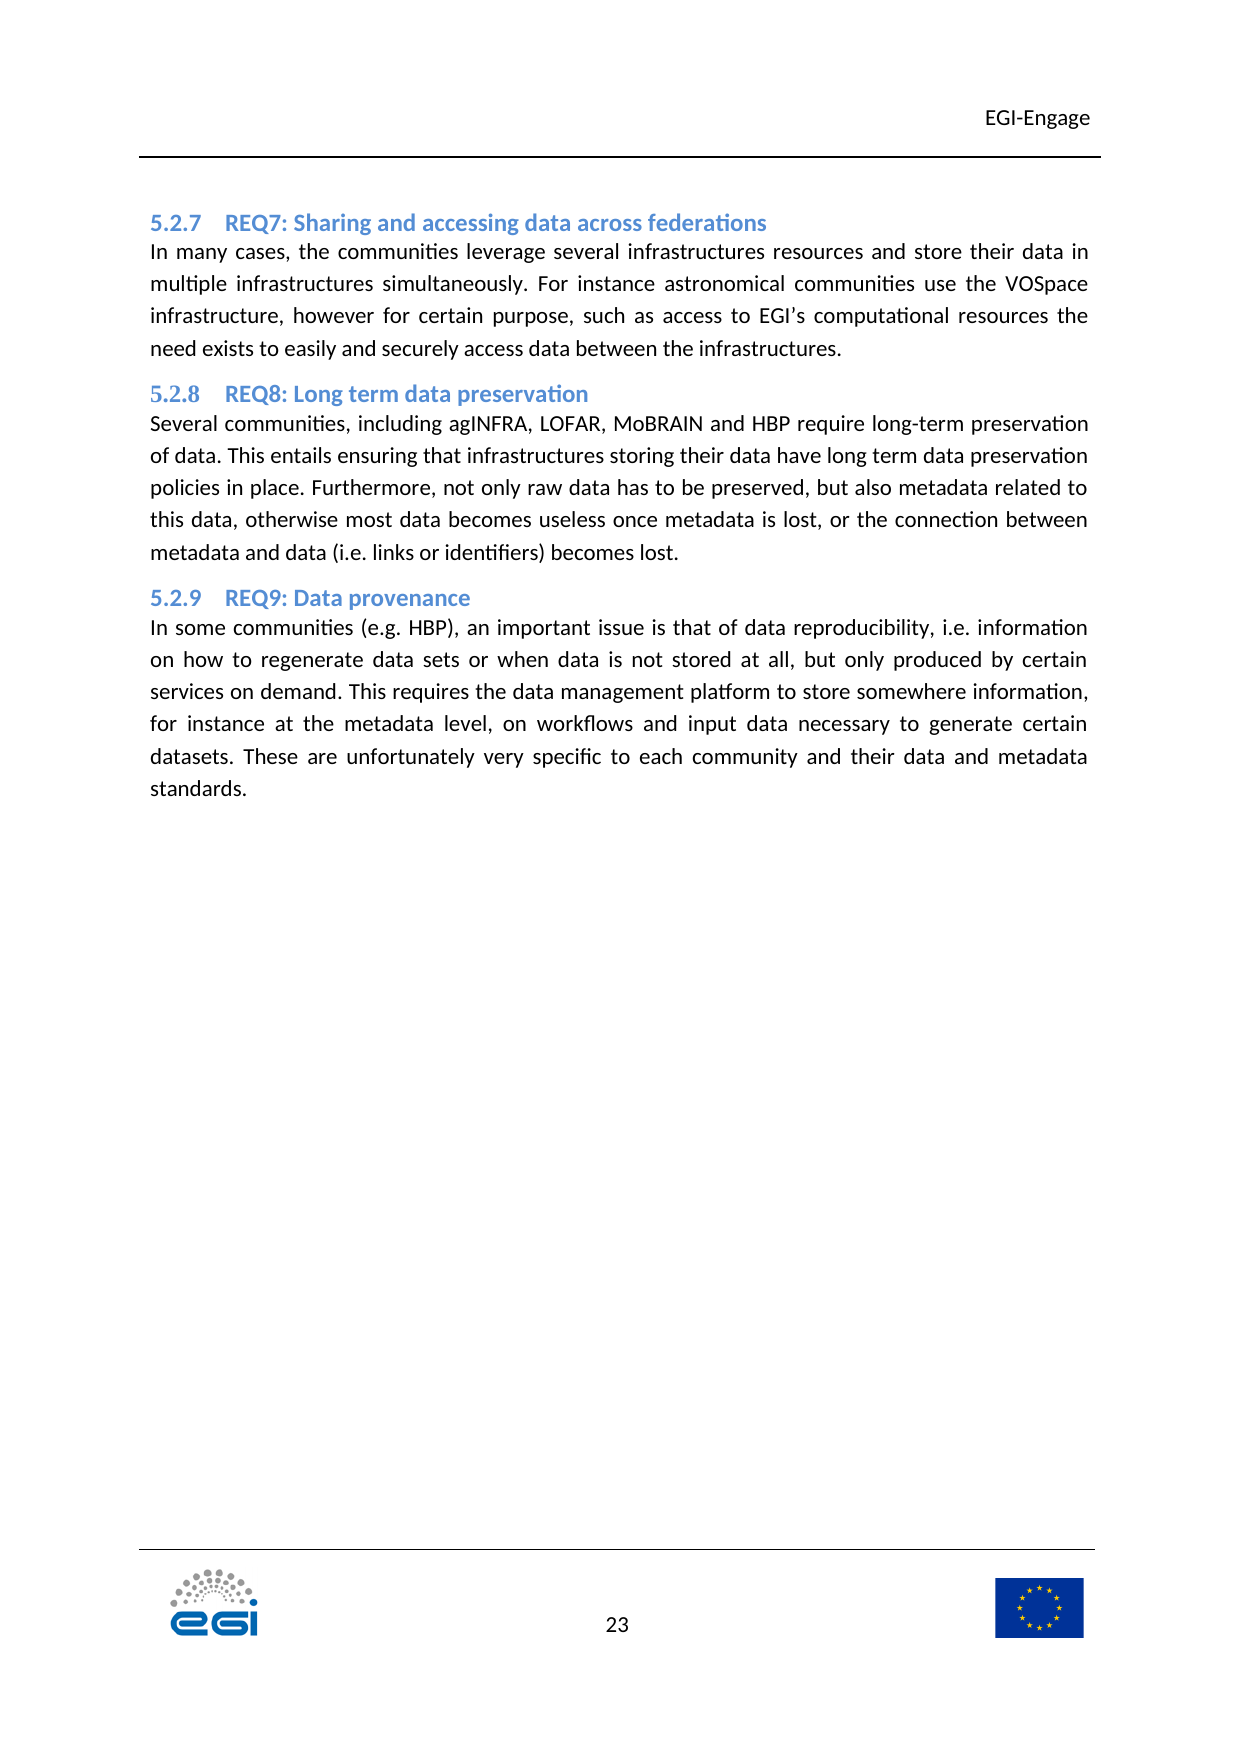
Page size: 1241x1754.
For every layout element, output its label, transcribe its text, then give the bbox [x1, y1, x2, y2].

picture [995, 1578, 1084, 1638]
subtitle REQ7: Sharing and accessing data across federations [150, 207, 1090, 237]
subtitle REQ9: Data provenance [150, 582, 1090, 613]
picture [150, 1567, 276, 1638]
text In some communities (e.g. HBP), an important issue is that of data reproducibility, i.e. information on how to regenerate data sets or when data is not stored at all, but only produced by certain services on demand. This requires the data management platform to store somewhere information, for instance at the metadata level, on workflows and input data necessary to generate certain datasets. These are unfortunately very specific to each community and their data and metadata standards. [150, 613, 1090, 802]
text In many cases, the communities leverage several infrastructures resources and store their data in multiple infrastructures simultaneously. For instance astronomical communities use the VOSpace infrastructure, however for certain purpose, such as access to EGI’s computational resources the need exists to easily and securely access data between the infrastructures. [150, 237, 1090, 362]
text Several communities, including agINFRA, LOFAR, MoBRAIN and HBP require long-term preservation of data. This entails ensuring that infrastructures storing their data have long term data preservation policies in place. Furthermore, not only raw data has to be preserved, but also metadata related to this data, otherwise most data becomes useless once metadata is lost, or the connection between metadata and data (i.e. links or identifiers) becomes lost. [150, 409, 1090, 566]
subtitle REQ8: Long term data preservation [150, 378, 1090, 409]
